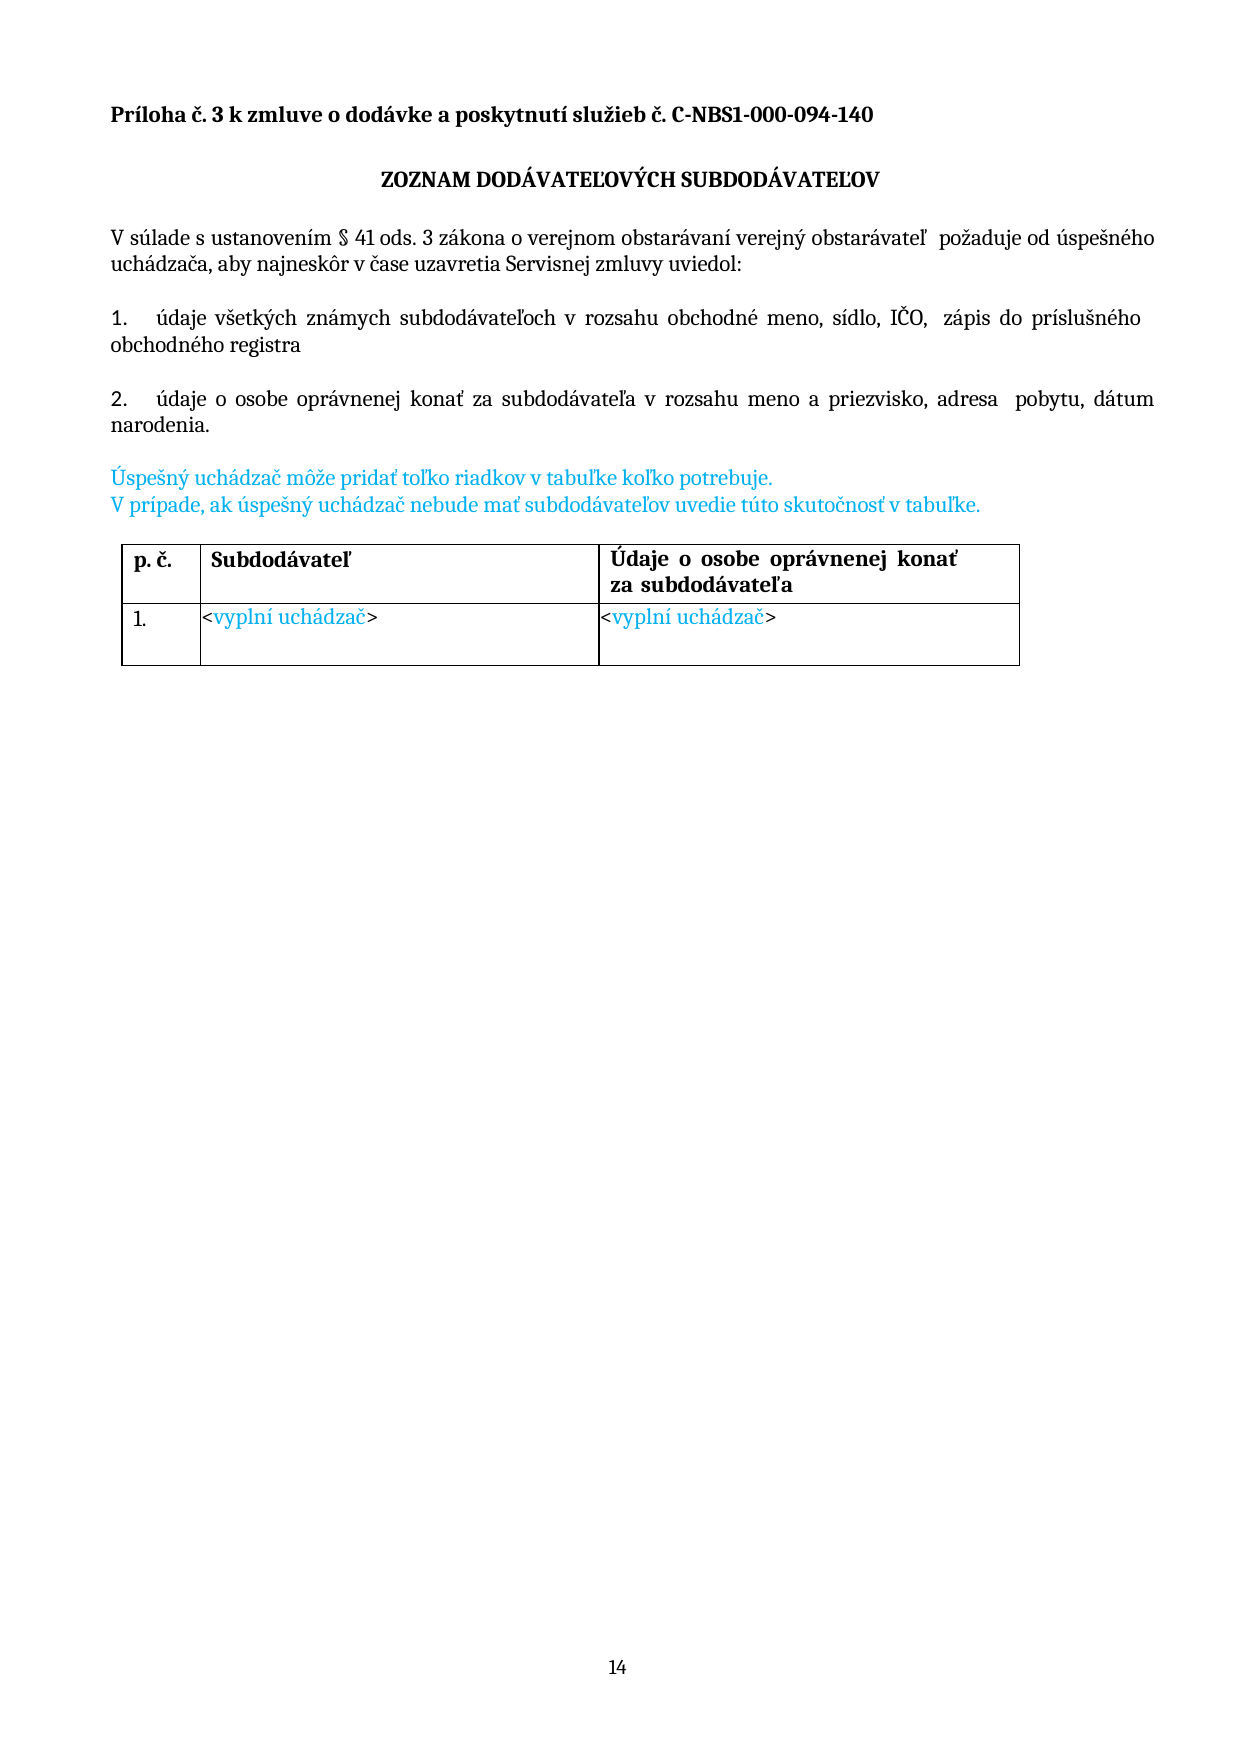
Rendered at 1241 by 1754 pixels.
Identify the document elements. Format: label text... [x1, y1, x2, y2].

list údaje všetkých známych subdodávateľoch v rozsahu obchodné meno, sídlo, IČO, zápis do príslušného obchodného registra [110, 303, 1141, 358]
table_header Údaje o osobe oprávnenej konať za subdodávateľa [600, 545, 1019, 603]
text Úspešný uchádzač môže pridať toľko riadkov v tabuľke koľko potrebuje. [110, 465, 1156, 491]
text V súlade s ustanovením § 41 ods. 3 zákona o verejnom obstarávaní verejný obstarávateľ požaduje od úspešného uchádzača, aby najneskôr v čase uzavretia Servisnej zmluvy uviedol: [110, 224, 1156, 277]
table_cell 1. [123, 604, 200, 664]
table_header Subdodávateľ [201, 545, 598, 603]
list údaje o osobe oprávnenej konať za subdodávateľa v rozsahu meno a priezvisko, adresa pobytu, dátum narodenia. [110, 384, 1156, 439]
table_header p. č. [123, 545, 200, 603]
text V prípade, ak úspešný uchádzač nebude mať subdodávateľov uvedie túto skutočnosť v tabuľke. [110, 491, 1156, 518]
table_cell <vyplní uchádzač> [201, 604, 598, 664]
subtitle Príloha č. 3 k zmluve o dodávke a poskytnutí služieb č. C-NBS1-000-094-140 [110, 102, 1151, 128]
subtitle ZOZNAM DODÁVATEĽOVÝCH SUBDODÁVATEĽOV [110, 167, 1151, 193]
table_cell <vyplní uchádzač> [600, 604, 1019, 664]
